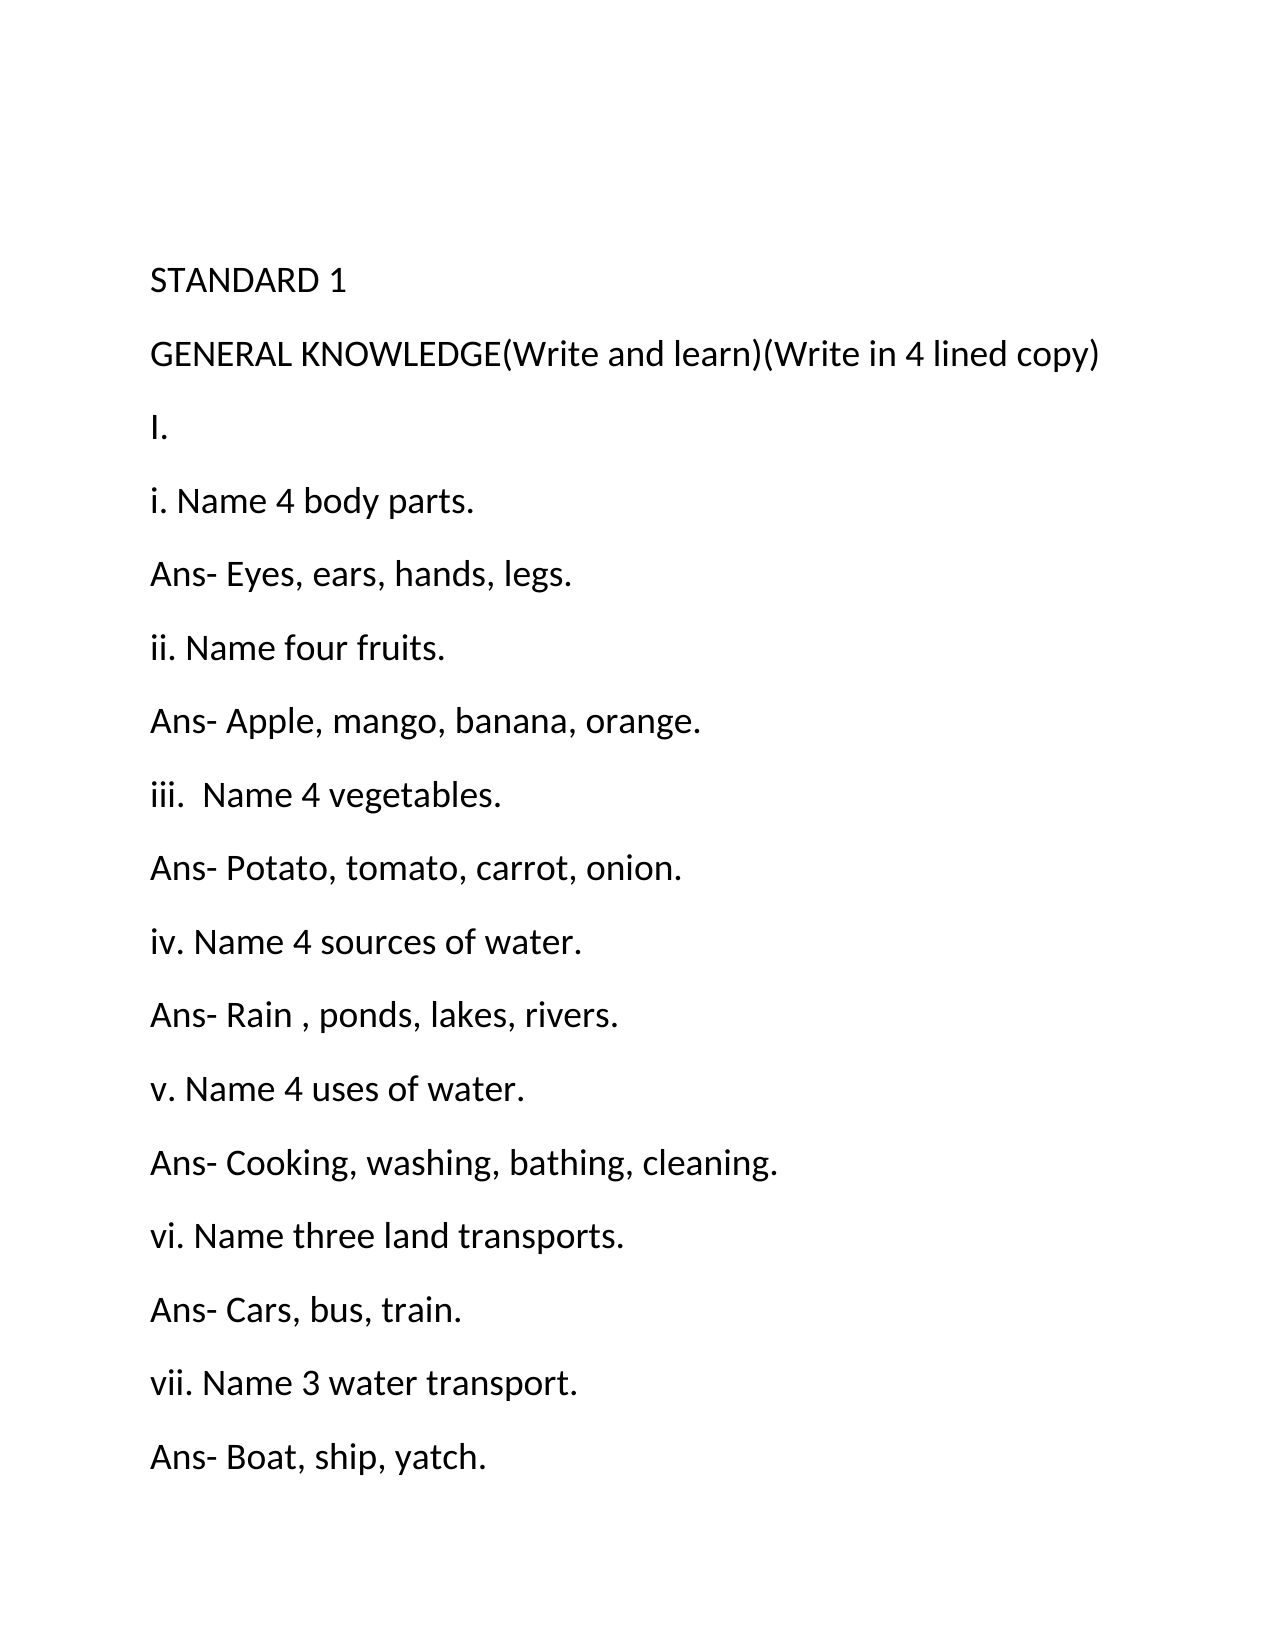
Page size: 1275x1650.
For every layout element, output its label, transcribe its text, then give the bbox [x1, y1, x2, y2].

text Ans- Boat, ship, yatch. [150, 1433, 1125, 1478]
text Ans- Cooking, washing, bathing, cleaning. [150, 1138, 1125, 1184]
text Ans- Apple, mango, banana, orange. [150, 697, 1125, 743]
text Ans- Cars, bus, train. [150, 1286, 1125, 1331]
text v. Name 4 uses of water. [150, 1065, 1125, 1111]
text Ans- Potato, tomato, carrot, onion. [150, 844, 1125, 890]
text iv. Name 4 sources of water. [150, 918, 1125, 964]
text iii. Name 4 vegetables. [150, 771, 1125, 817]
text GENERAL KNOWLEDGE(Write and learn)(Write in 4 lined copy) [150, 329, 1125, 375]
text I. [150, 403, 1125, 449]
text vii. Name 3 water transport. [150, 1359, 1125, 1405]
text i. Name 4 body parts. [150, 477, 1125, 522]
text ii. Name four fruits. [150, 624, 1125, 669]
text Ans- Rain , ponds, lakes, rivers. [150, 991, 1125, 1037]
text Ans- Eyes, ears, hands, legs. [150, 550, 1125, 596]
text STANDARD 1 [150, 256, 1125, 302]
text vi. Name three land transports. [150, 1212, 1125, 1258]
